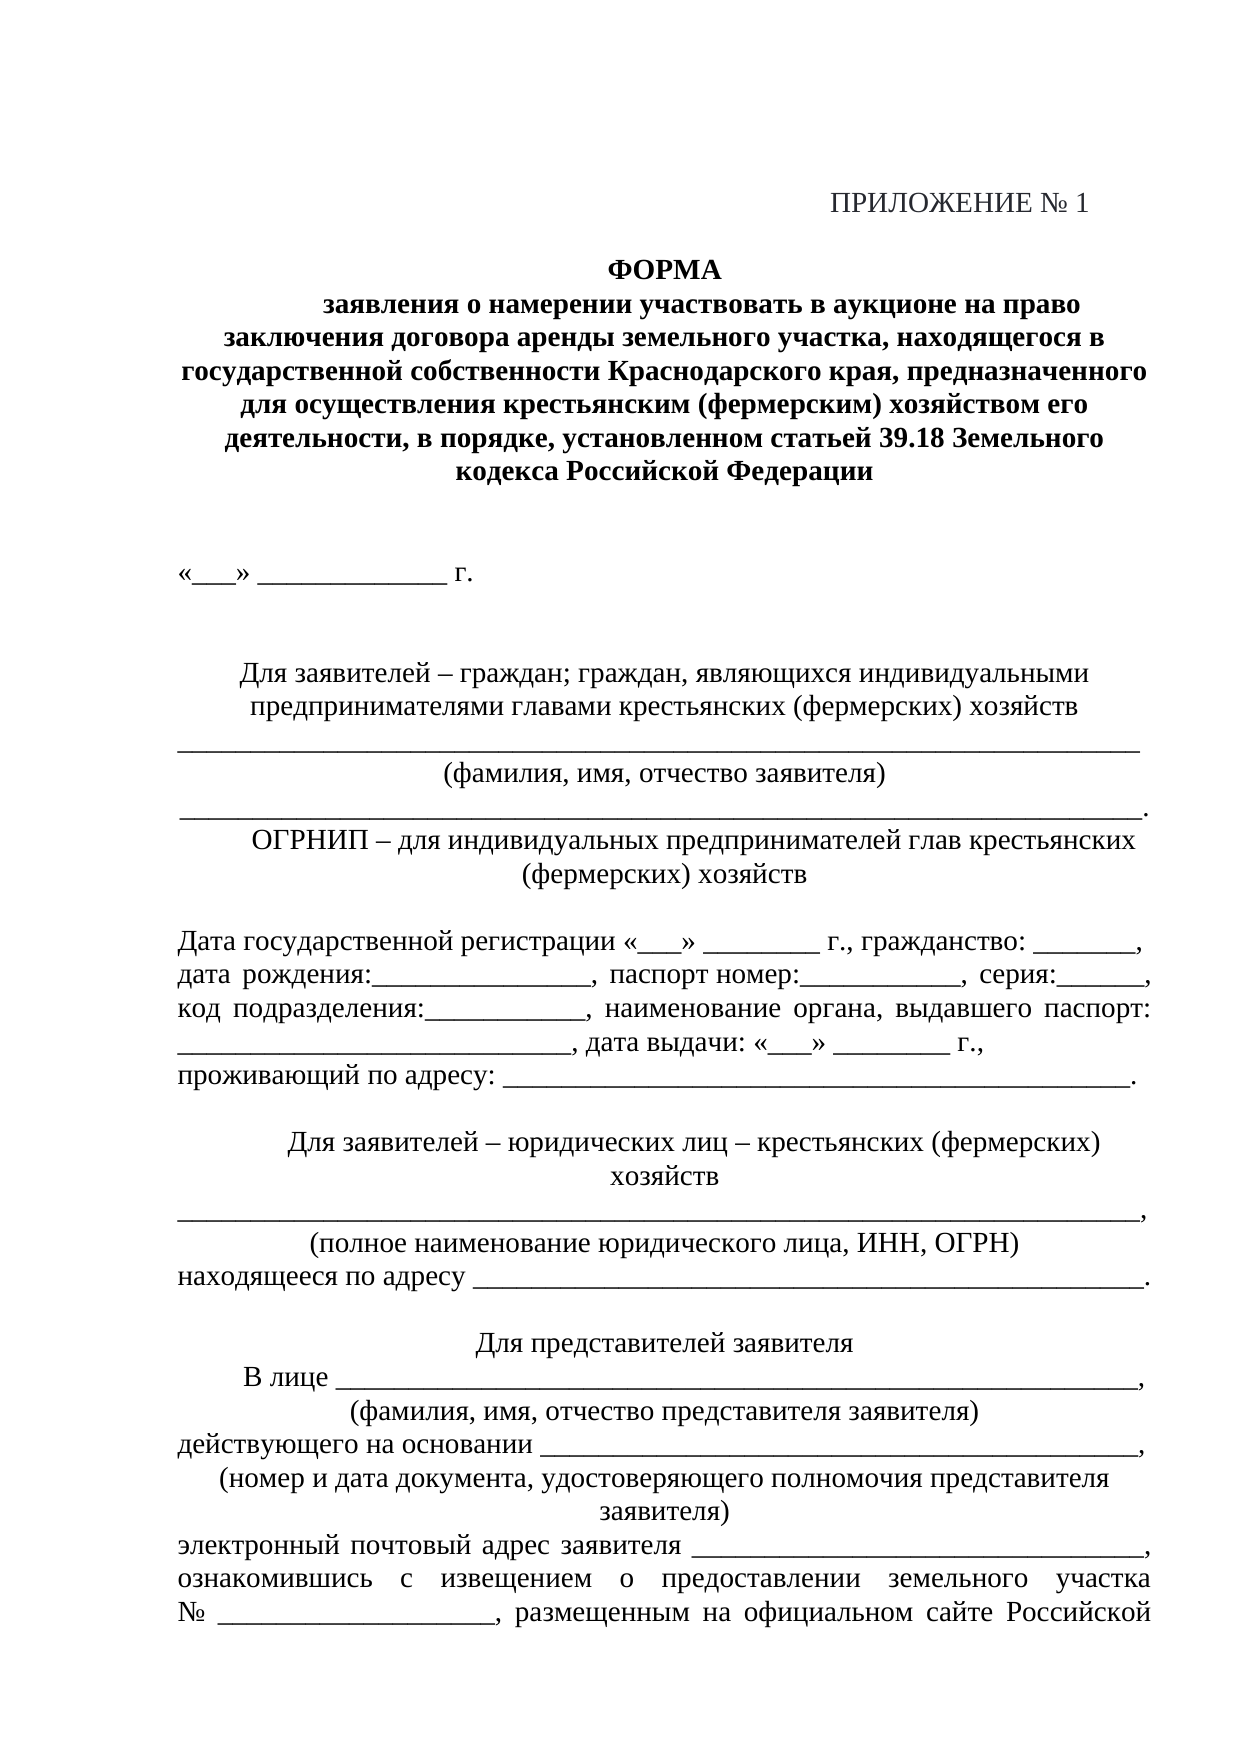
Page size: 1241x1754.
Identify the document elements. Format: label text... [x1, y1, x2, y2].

text ПРИЛОЖЕНИЕ № 1 [768, 185, 1152, 219]
text ОГРНИП – для индивидуальных предпринимателей глав крестьянских (фермерских) хозяйств [177, 822, 1152, 889]
text действующего на основании _________________________________________, [177, 1426, 1152, 1460]
text Для представителей заявителя [177, 1326, 1152, 1359]
text проживающий по адресу: ___________________________________________. [177, 1057, 1152, 1091]
text (полное наименование юридического лица, ИНН, ОГРН) [177, 1225, 1152, 1258]
text __________________________________________________________________, [177, 1191, 1152, 1225]
text Для заявителей – юридических лиц – крестьянских (фермерских) хозяйств [177, 1124, 1152, 1191]
text (номер и дата документа, удостоверяющего полномочия представителя заявителя) [177, 1460, 1152, 1527]
text «___» _____________ г. [177, 554, 1152, 588]
text дата рождения:_______________, паспорт номер:___________, серия:______, код подразделения:___________, наименование органа, выдавшего паспорт: ___________________________, дата выдачи: «___» ________ г., [177, 957, 1152, 1057]
text находящееся по адресу ______________________________________________. [177, 1258, 1152, 1292]
text (фамилия, имя, отчество заявителя) __________________________________________________________________. [177, 755, 1152, 822]
text заявления о намерении участвовать в аукционе на право заключения договора аренды земельного участка, находящегося в государственной собственности Краснодарского края, предназначенного для осуществления крестьянским (фермерским) хозяйством его деятельности, в порядке, установленном статьей 39.18 Земельного кодекса Российской Федерации [177, 286, 1152, 487]
text Для заявителей – граждан; граждан, являющихся индивидуальными предпринимателями главами крестьянских (фермерских) хозяйств [177, 655, 1152, 722]
text Дата государственной регистрации «___» ________ г., гражданство: _______, [177, 923, 1152, 957]
text ФОРМА [177, 252, 1152, 286]
text В лице _______________________________________________________, (фамилия, имя, отчество представителя заявителя) [177, 1359, 1152, 1426]
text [177, 1527, 1152, 1627]
text __________________________________________________________________ [177, 722, 1152, 755]
